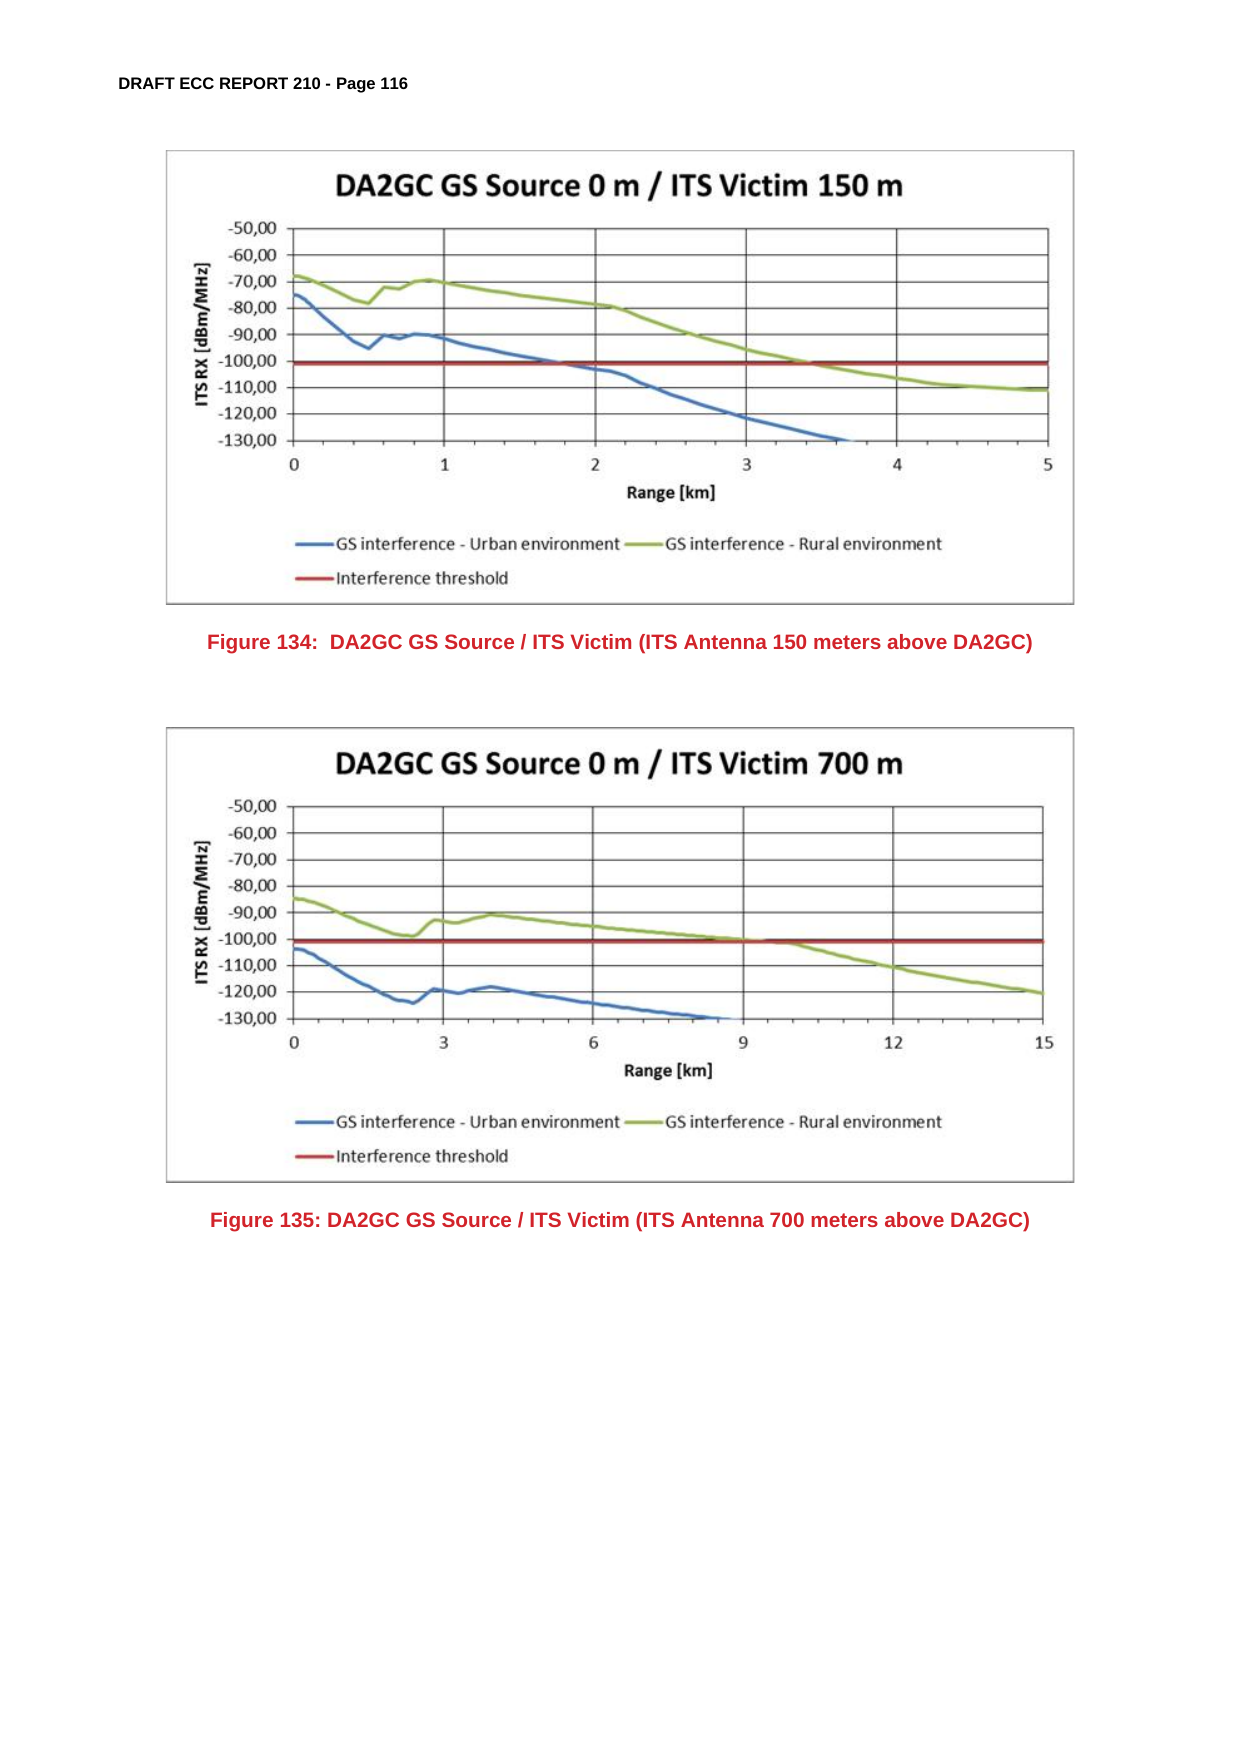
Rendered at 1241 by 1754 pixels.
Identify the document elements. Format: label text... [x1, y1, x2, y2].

text Figure 135: DA2GC GS Source / ITS Victim (ITS Antenna 700 meters above DA2GC) [118, 1208, 1122, 1232]
picture [165, 150, 1075, 605]
text Figure 134: DA2GC GS Source / ITS Victim (ITS Antenna 150 meters above DA2GC) [118, 630, 1122, 654]
picture [165, 727, 1075, 1183]
